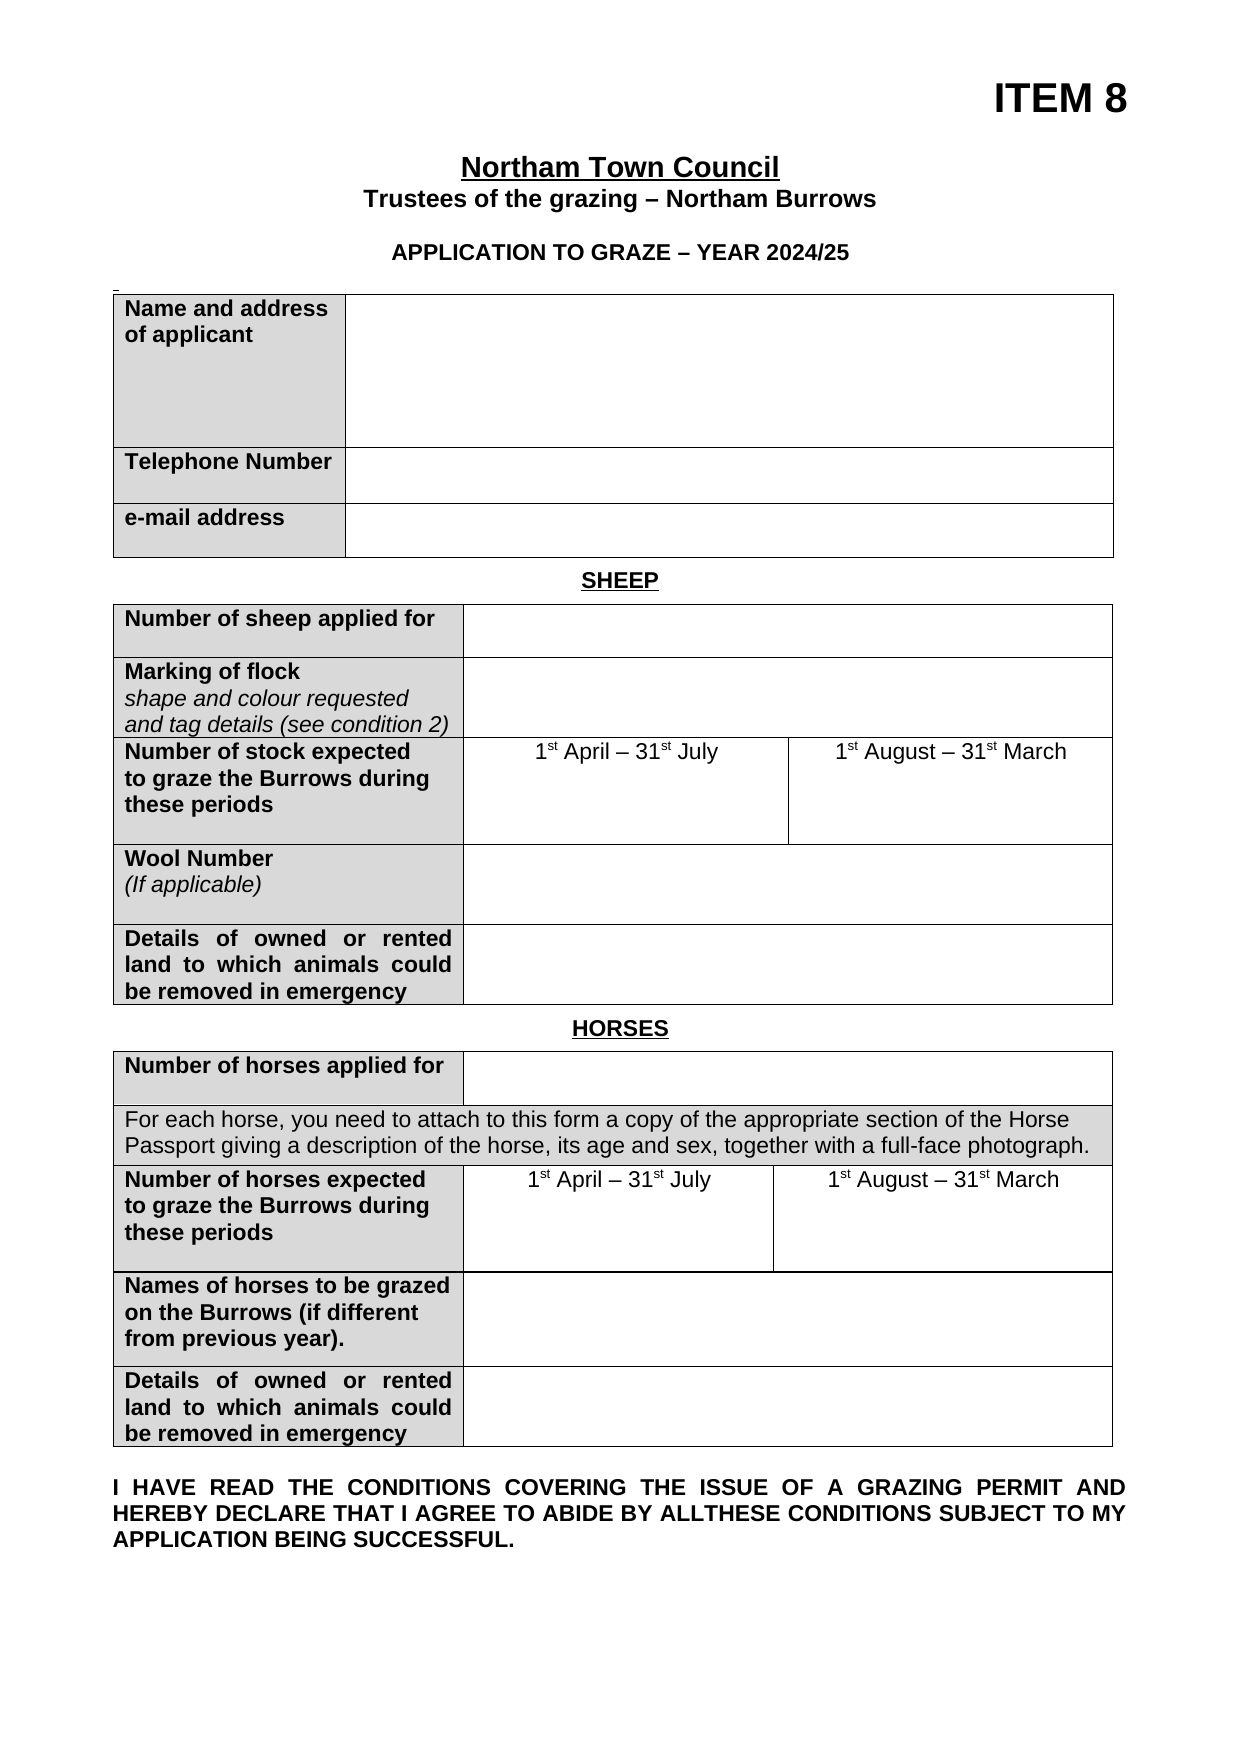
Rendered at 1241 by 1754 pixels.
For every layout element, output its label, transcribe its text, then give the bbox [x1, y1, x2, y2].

table_cell [464, 1367, 1112, 1446]
table_cell Marking of flock shape and colour requested and tag details (see condition 2) [114, 658, 463, 737]
table_cell [346, 504, 1113, 557]
table_header Number of horses applied for [114, 1052, 463, 1104]
table_cell [464, 925, 1112, 1004]
table_header Number of sheep applied for [114, 605, 463, 657]
table_header [464, 605, 1112, 657]
table_cell 1st April – 31st July [464, 1166, 773, 1271]
table_cell Details of owned or rented land to which animals could be removed in emergency [114, 1367, 463, 1446]
table_cell Telephone Number [114, 448, 345, 503]
text I HAVE READ THE CONDITIONS COVERING THE ISSUE OF A GRAZING PERMIT AND HEREBY DECLARE THAT I AGREE TO ABIDE BY ALLTHESE CONDITIONS SUBJECT TO MY APPLICATION BEING SUCCESSFUL. [112, 1473, 1128, 1553]
table_cell 1st August – 31st March [774, 1166, 1112, 1271]
table_cell 1st April – 31st July [464, 738, 788, 844]
text Trustees of the grazing – Northam Burrows [112, 183, 1128, 212]
table_cell e-mail address [114, 504, 345, 557]
table_cell 1st August – 31st March [789, 738, 1112, 844]
table_cell [774, 1273, 1112, 1366]
text Northam Town Council [112, 150, 1128, 183]
table_cell [464, 658, 1112, 737]
text SHEEP [112, 567, 1128, 594]
table_header Name and address of applicant [114, 295, 345, 447]
table_cell [346, 448, 1113, 503]
table_cell For each horse, you need to attach to this form a copy of the appropriate section of the Horse Passport giving a description of the horse, its age and sex, together with a full-face photograph. [114, 1106, 1112, 1165]
table_cell Wool Number (If applicable) [114, 845, 463, 924]
table_cell Names of horses to be grazed on the Burrows (if different from previous year). [114, 1273, 463, 1366]
table_cell Number of horses expected to graze the Burrows during these periods [114, 1166, 463, 1271]
table_cell Details of owned or rented land to which animals could be removed in emergency [114, 925, 463, 1004]
table_header [464, 1052, 1112, 1104]
table_header [346, 295, 1113, 447]
text HORSES [112, 1015, 1128, 1041]
text APPLICATION TO GRAZE – YEAR 2024/25 [112, 239, 1128, 265]
table_cell Number of stock expected to graze the Burrows during these periods [114, 738, 463, 844]
table_cell [464, 1273, 774, 1366]
table_cell [464, 845, 1112, 924]
